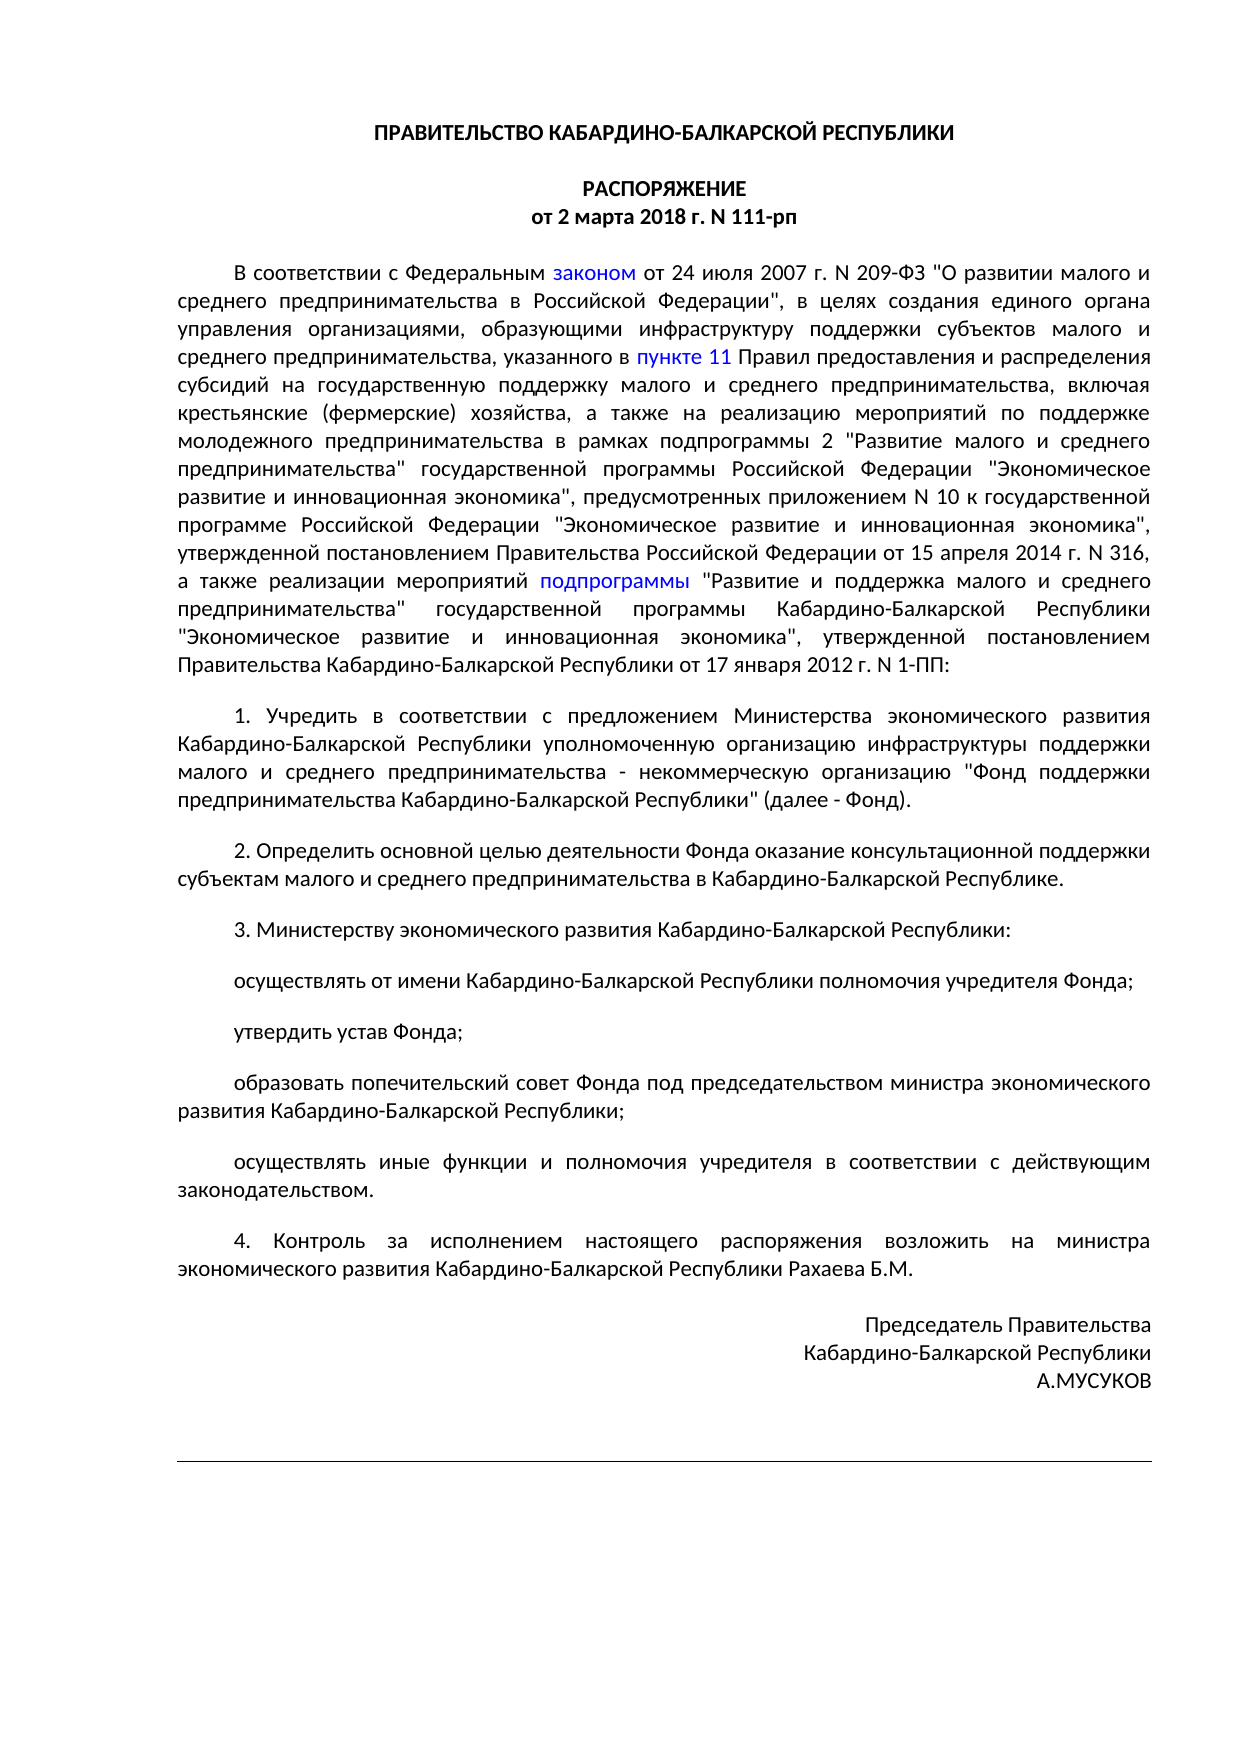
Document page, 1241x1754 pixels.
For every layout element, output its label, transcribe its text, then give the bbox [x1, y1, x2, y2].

title РАСПОРЯЖЕНИЕ [177, 174, 1152, 202]
title от 2 марта 2018 г. N 111-рп [177, 202, 1152, 230]
text осуществлять от имени Кабардино-Балкарской Республики полномочия учредителя Фонда; [177, 966, 1152, 994]
text 4. Контроль за исполнением настоящего распоряжения возложить на министра экономического развития Кабардино-Балкарской Республики Рахаева Б.М. [177, 1226, 1152, 1282]
title ПРАВИТЕЛЬСТВО КАБАРДИНО-БАЛКАРСКОЙ РЕСПУБЛИКИ [177, 118, 1152, 146]
text образовать попечительский совет Фонда под председательством министра экономического развития Кабардино-Балкарской Республики; [177, 1068, 1152, 1124]
text осуществлять иные функции и полномочия учредителя в соответствии с действующим законодательством. [177, 1147, 1152, 1203]
text А.МУСУКОВ [177, 1366, 1152, 1394]
text утвердить устав Фонда; [177, 1017, 1152, 1045]
text В соответствии с Федеральным законом от 24 июля 2007 г. N 209-ФЗ "О развитии малого и среднего предпринимательства в Российской Федерации", в целях создания единого органа управления организациями, образующими инфраструктуру поддержки субъектов малого и среднего предпринимательства, указанного в пункте 11 Правил предоставления и распределения субсидий на государственную поддержку малого и среднего предпринимательства, включая крестьянские (фермерские) хозяйства, а также на реализацию мероприятий по поддержке молодежного предпринимательства в рамках подпрограммы 2 "Развитие малого и среднего предпринимательства" государственной программы Российской Федерации "Экономическое развитие и инновационная экономика", предусмотренных приложением N 10 к государственной программе Российской Федерации "Экономическое развитие и инновационная экономика", утвержденной постановлением Правительства Российской Федерации от 15 апреля 2014 г. N 316, а также реализации мероприятий подпрограммы "Развитие и поддержка малого и среднего предпринимательства" государственной программы Кабардино-Балкарской Республики "Экономическое развитие и инновационная экономика", утвержденной постановлением Правительства Кабардино-Балкарской Республики от 17 января 2012 г. N 1-ПП: [177, 258, 1152, 678]
text 2. Определить основной целью деятельности Фонда оказание консультационной поддержки субъектам малого и среднего предпринимательства в Кабардино-Балкарской Республике. [177, 836, 1152, 892]
text 3. Министерству экономического развития Кабардино-Балкарской Республики: [177, 915, 1152, 943]
text 1. Учредить в соответствии с предложением Министерства экономического развития Кабардино-Балкарской Республики уполномоченную организацию инфраструктуры поддержки малого и среднего предпринимательства - некоммерческую организацию "Фонд поддержки предпринимательства Кабардино-Балкарской Республики" (далее - Фонд). [177, 701, 1152, 813]
text Кабардино-Балкарской Республики [177, 1338, 1152, 1366]
text Председатель Правительства [177, 1310, 1152, 1338]
